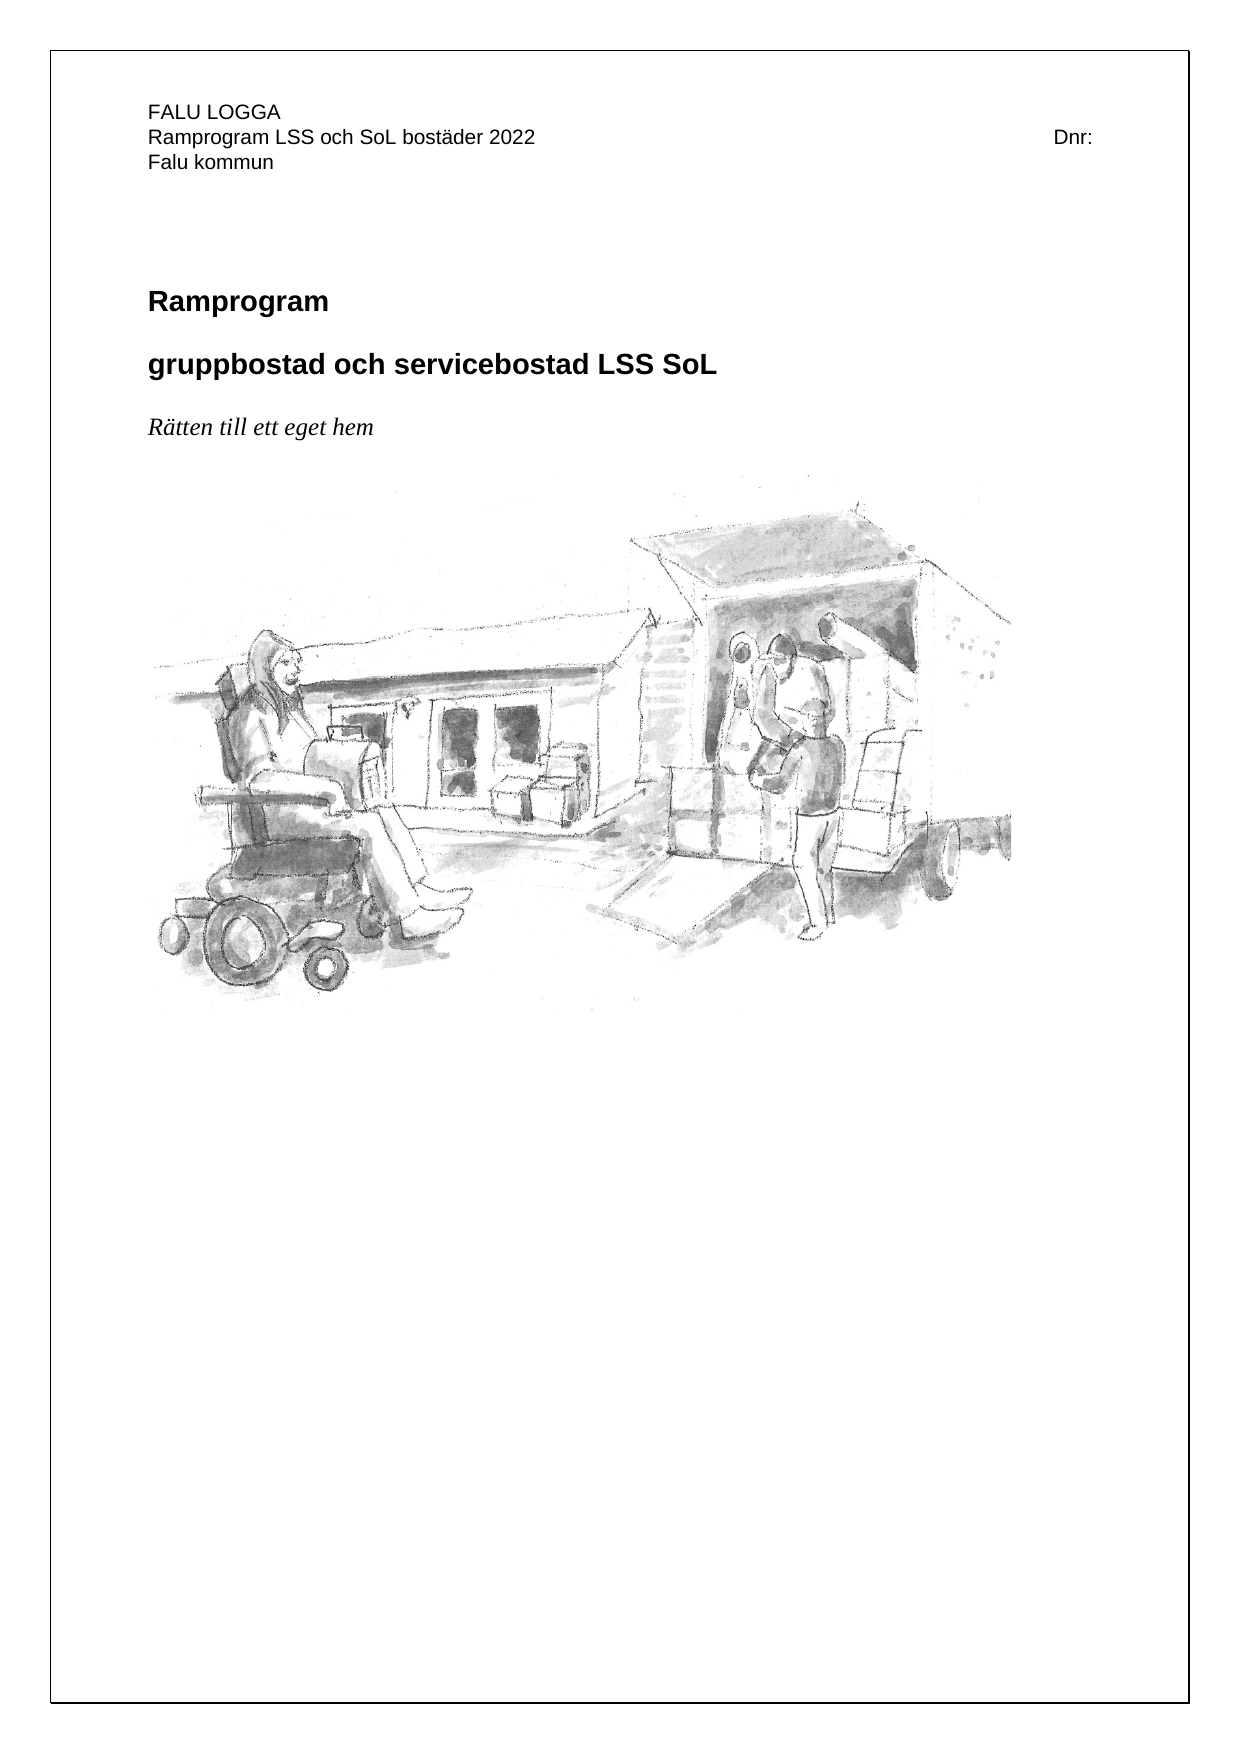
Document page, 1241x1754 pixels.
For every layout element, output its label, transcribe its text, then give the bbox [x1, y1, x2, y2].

picture [147, 472, 1012, 1013]
text Rätten till ett eget hem [148, 410, 1092, 441]
subtitle Ramprogram [148, 284, 1092, 318]
subtitle gruppbostad och servicebostad LSS SoL [148, 347, 1092, 381]
